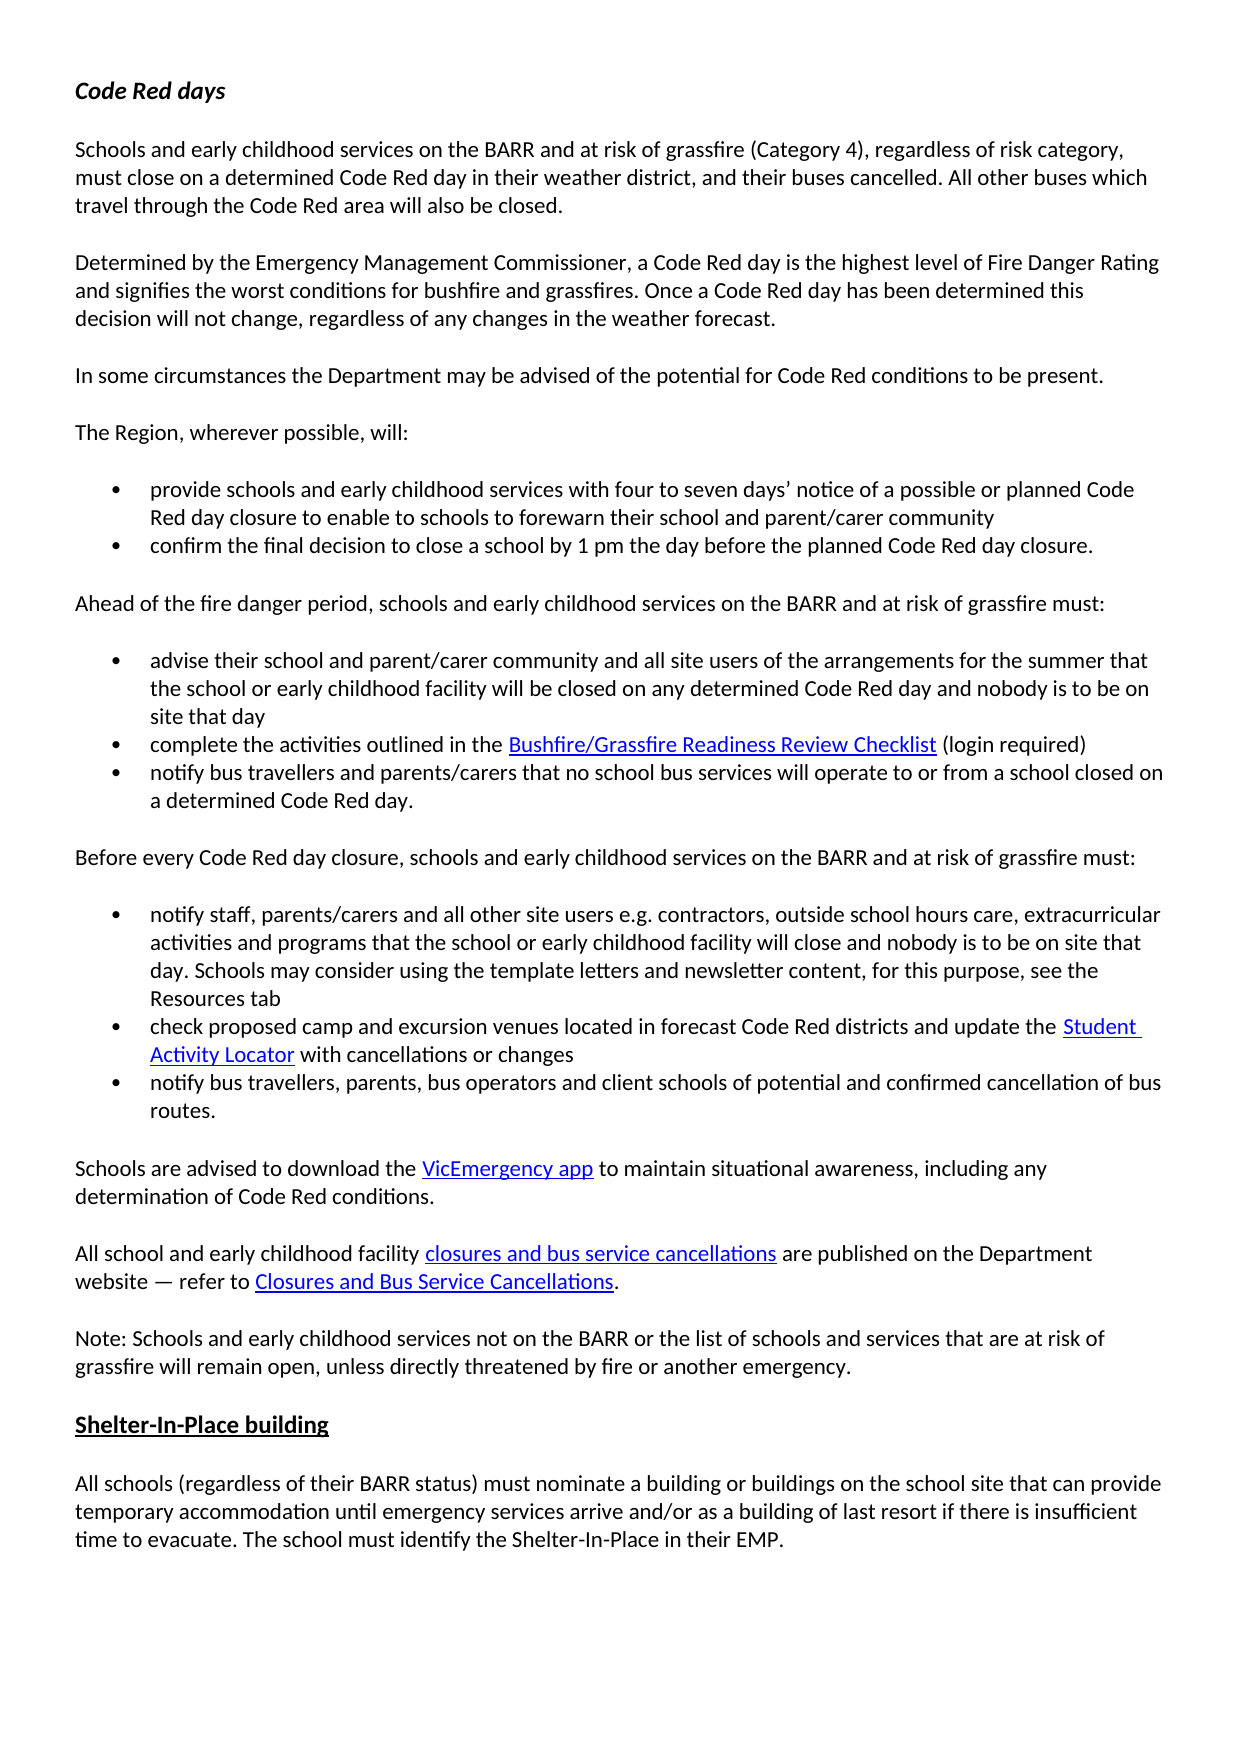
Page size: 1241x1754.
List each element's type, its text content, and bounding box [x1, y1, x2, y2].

list check proposed camp and excursion venues located in forecast Code Red districts and update the Student Activity Locator with cancellations or changes [112, 1012, 1165, 1068]
list complete the activities outlined in the Bushfire/Grassfire Readiness Review Checklist (login required) [112, 730, 1165, 758]
list provide schools and early childhood services with four to seven days’ notice of a possible or planned Code Red day closure to enable to schools to forewarn their school and parent/carer community [112, 476, 1165, 532]
text All school and early childhood facility closures and bus service cancellations are published on the Department website — refer to Closures and Bus Service Cancellations. [75, 1239, 1165, 1295]
text In some circumstances the Department may be advised of the potential for Code Red conditions to be present. [75, 361, 1165, 389]
text The Region, wherever possible, will: [75, 418, 1165, 446]
text Ahead of the fire danger period, schools and early childhood services on the BARR and at risk of grassfire must: [75, 589, 1165, 617]
list advise their school and parent/carer community and all site users of the arrangements for the summer that the school or early childhood facility will be closed on any determined Code Red day and nobody is to be on site that day [112, 646, 1165, 730]
list notify staff, parents/carers and all other site users e.g. contractors, outside school hours care, extracurricular activities and programs that the school or early childhood facility will close and nobody is to be on site that day. Schools may consider using the template letters and newsletter content, for this purpose, see the Resources tab [112, 900, 1165, 1012]
text All schools (regardless of their BARR status) must nominate a building or buildings on the school site that can provide temporary accommodation until emergency services arrive and/or as a building of last resort if there is insufficient time to evacuate. The school must identify the Shelter-In-Place in their EMP. [75, 1469, 1165, 1553]
subtitle Code Red days [75, 75, 1165, 106]
text Schools are advised to download the VicEmergency app to maintain situational awareness, including any determination of Code Red conditions. [75, 1154, 1165, 1210]
text Note: Schools and early childhood services not on the BARR or the list of schools and services that are at risk of grassfire will remain open, unless directly threatened by fire or another emergency. [75, 1324, 1165, 1380]
list notify bus travellers and parents/carers that no school bus services will operate to or from a school closed on a determined Code Red day. [112, 758, 1165, 814]
list confirm the final decision to close a school by 1 pm the day before the planned Code Red day closure. [112, 532, 1165, 559]
subtitle Shelter-In-Place building [75, 1409, 1165, 1440]
text Schools and early childhood services on the BARR and at risk of grassfire (Category 4), regardless of risk category, must close on a determined Code Red day in their weather district, and their buses cancelled. All other buses which travel through the Code Red area will also be closed. [75, 135, 1165, 219]
text Determined by the Emergency Management Commissioner, a Code Red day is the highest level of Fire Danger Rating and signifies the worst conditions for bushfire and grassfires. Once a Code Red day has been determined this decision will not change, regardless of any changes in the weather forecast. [75, 248, 1165, 332]
text Before every Code Red day closure, schools and early childhood services on the BARR and at risk of grassfire must: [75, 843, 1165, 871]
list notify bus travellers, parents, bus operators and client schools of potential and confirmed cancellation of bus routes. [112, 1068, 1165, 1124]
